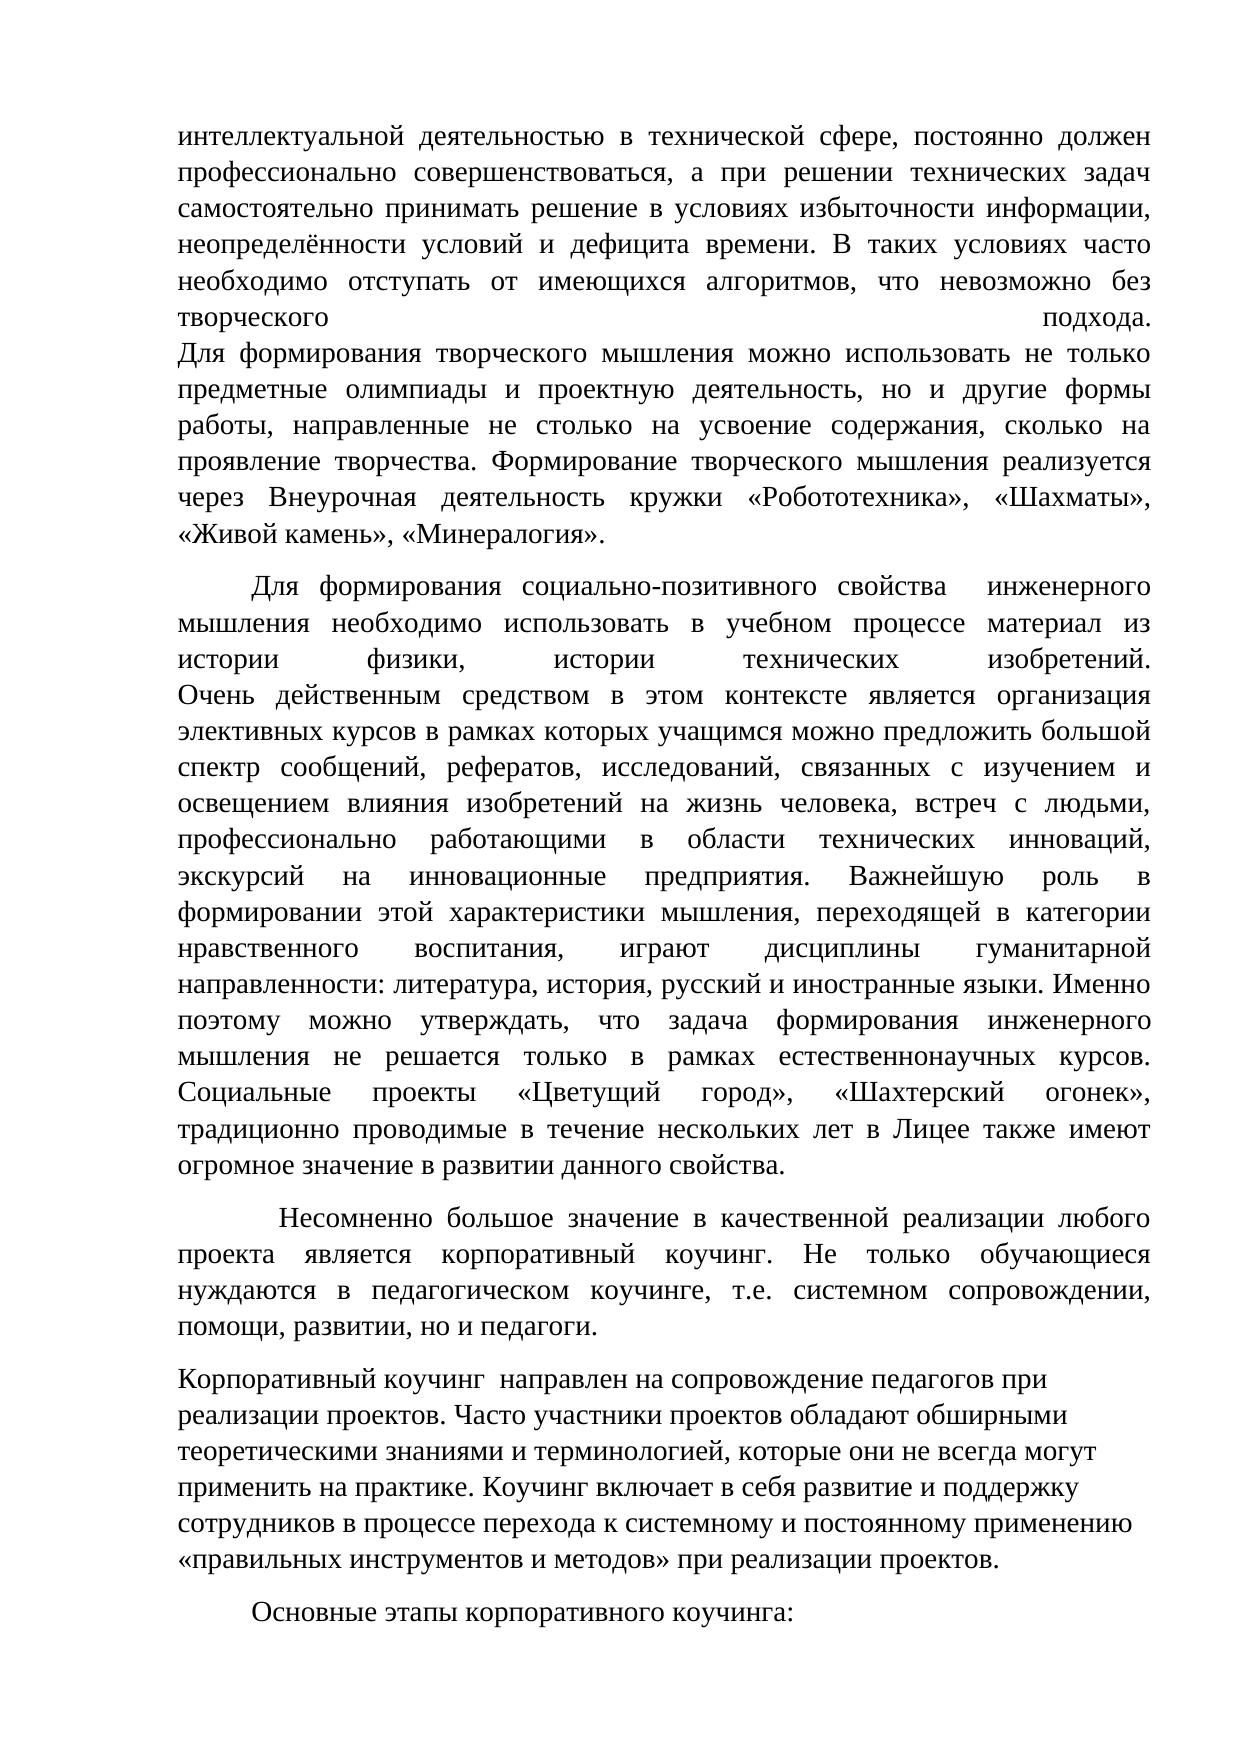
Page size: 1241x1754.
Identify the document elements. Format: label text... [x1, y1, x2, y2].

text Несомненно большое значение в качественной реализации любого проекта является корпоративный коучинг. Не только обучающиеся нуждаются в педагогическом коучинге, т.е. системном сопровождении, помощи, развитии, но и педагоги. [177, 1200, 1152, 1342]
text Корпоративный коучинг направлен на сопровождение педагогов при реализации проектов. Часто участники проектов обладают обширными теоретическими знаниями и терминологией, которые они не всегда могут применить на практике. Коучинг включает в себя развитие и поддержку сотрудников в процессе перехода к системному и постоянному применению «правильных инструментов и методов» при реализации проектов. [177, 1361, 1152, 1575]
text Для формирования социально-позитивного свойства инженерного мышления необходимо использовать в учебном процессе материал из истории физики, истории технических изобретений. Очень действенным средством в этом контексте является организация элективных курсов в рамках которых учащимся можно предложить большой спектр сообщений, рефератов, исследований, связанных с изучением и освещением влияния изобретений на жизнь человека, встреч с людьми, профессионально работающими в области технических инноваций, экскурсий на инновационные предприятия. Важнейшую роль в формировании этой характеристики мышления, переходящей в категории нравственного воспитания, играют дисциплины гуманитарной направленности: литература, история, русский и иностранные языки. Именно поэтому можно утверждать, что задача формирования инженерного мышления не решается только в рамках естественнонаучных курсов. Социальные проекты «Цветущий город», «Шахтерский огонек», традиционно проводимые в течение нескольких лет в Лицее также имеют огромное значение в развитии данного свойства. [177, 568, 1152, 1180]
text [177, 118, 1152, 549]
text Основные этапы корпоративного коучинга: [177, 1594, 1152, 1628]
